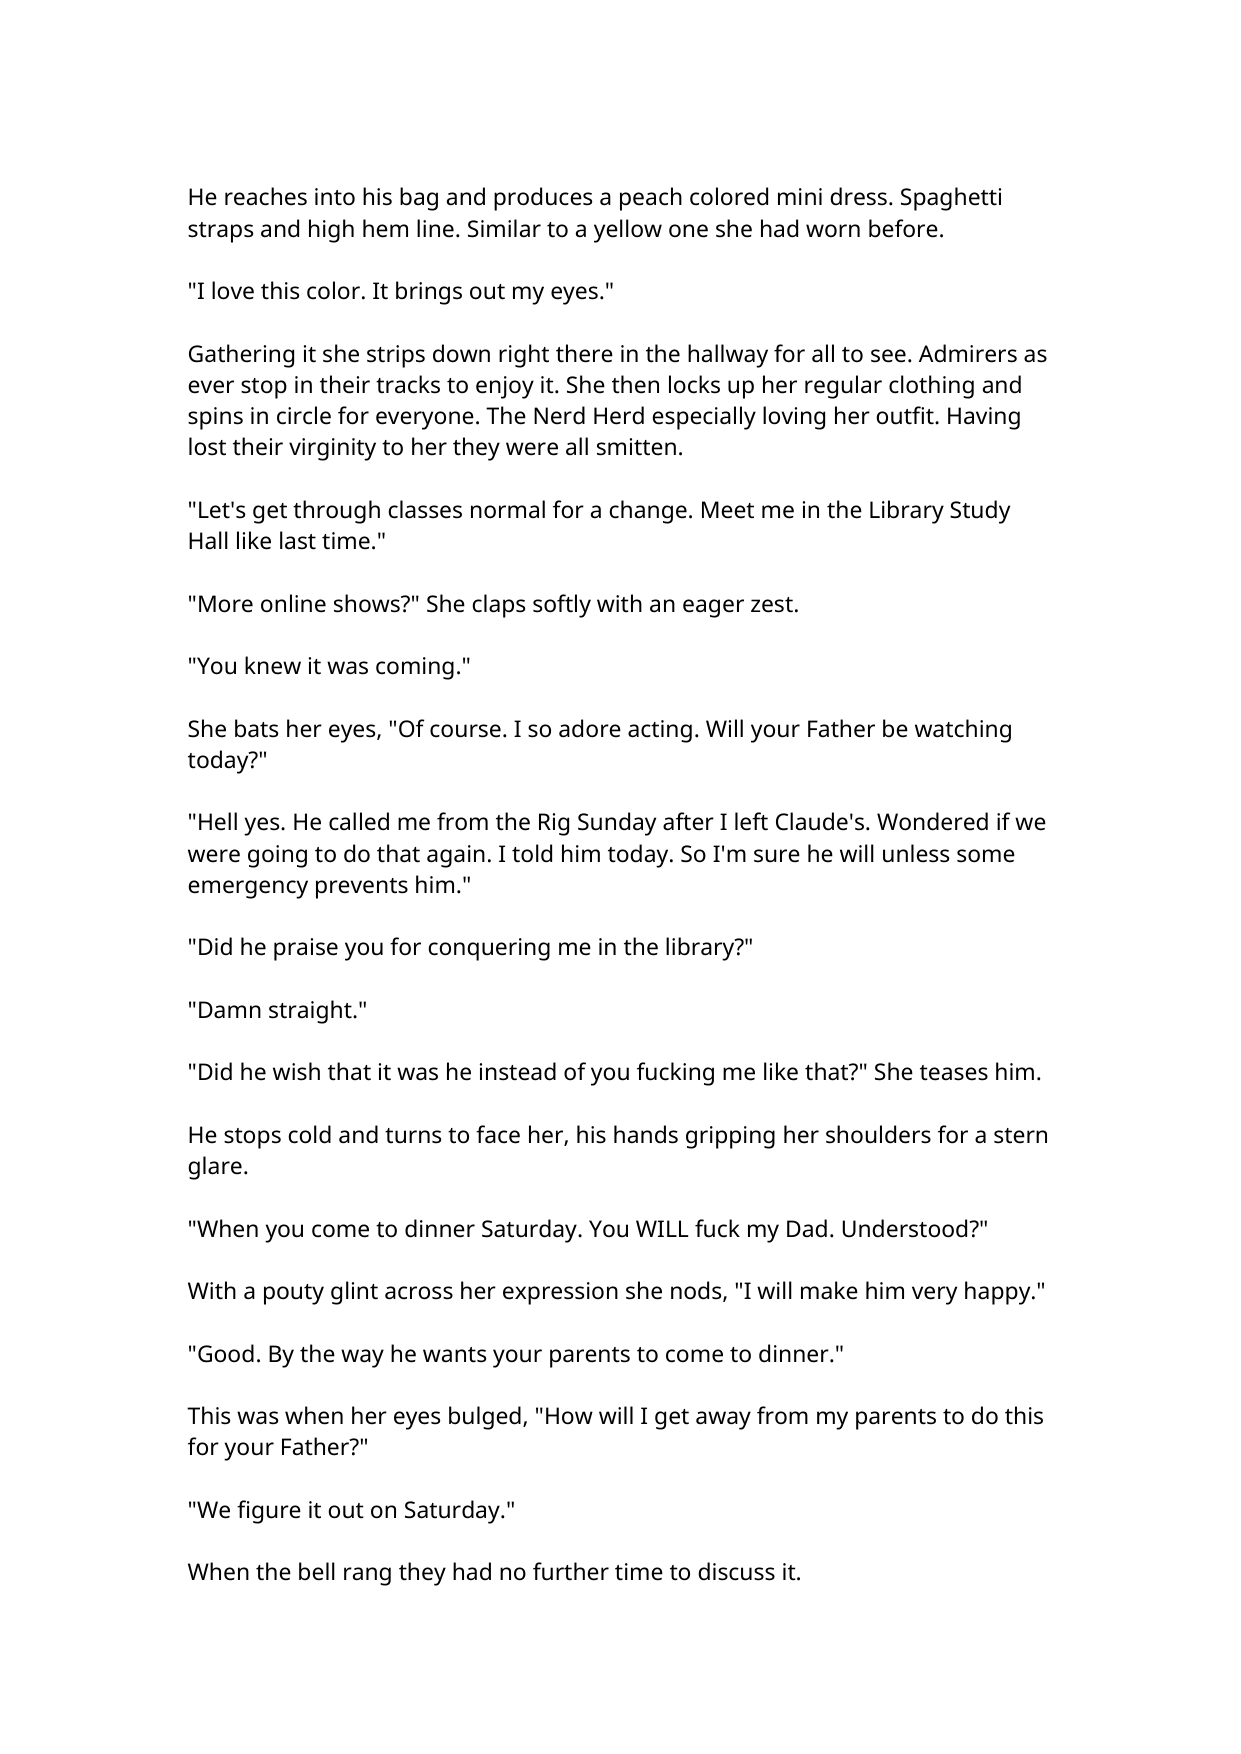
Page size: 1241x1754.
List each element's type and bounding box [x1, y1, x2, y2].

text [187, 150, 1053, 1587]
